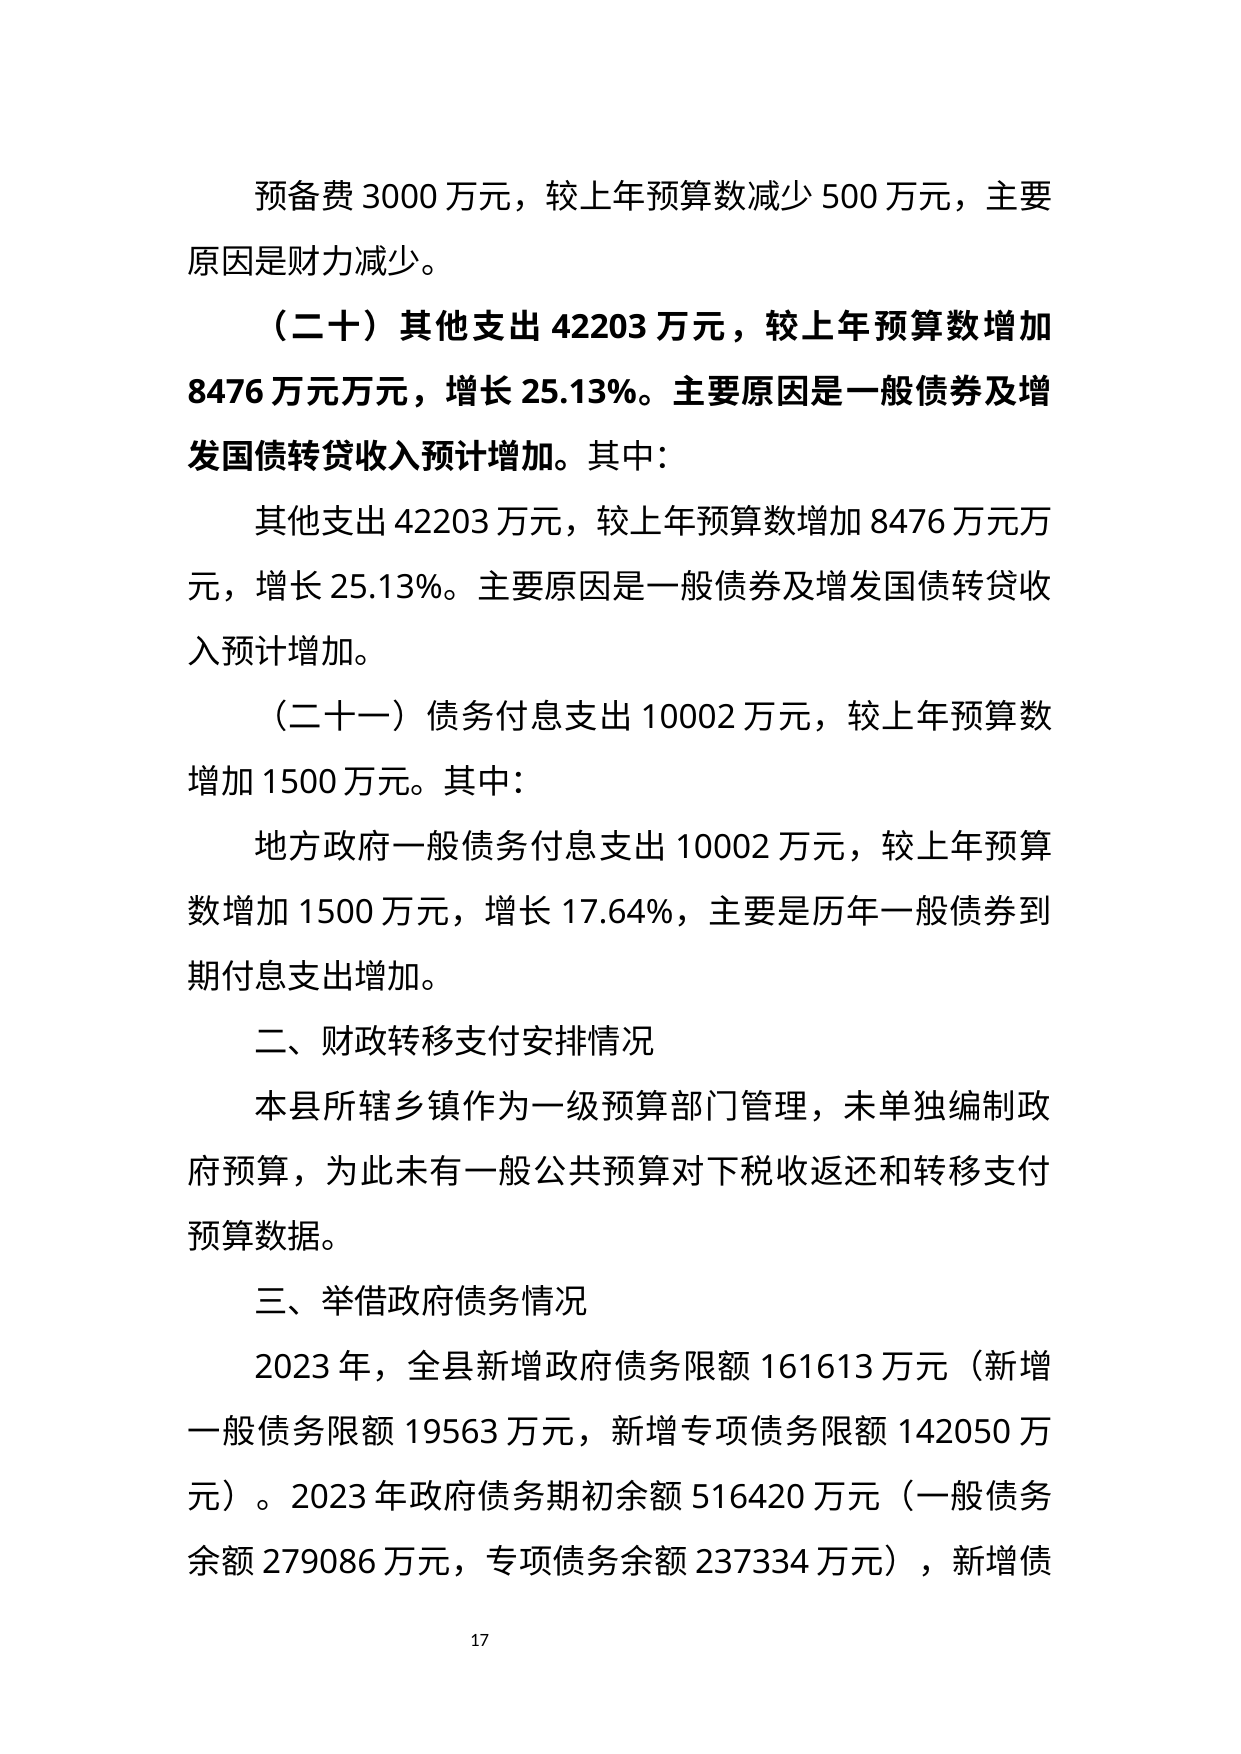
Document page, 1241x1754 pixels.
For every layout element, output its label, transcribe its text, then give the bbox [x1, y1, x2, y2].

text 地方政府一般债务付息支出10002万元，较上年预算数增加1500万元，增长17.64%，主要是历年一般债券到期付息支出增加。 [187, 812, 1053, 1007]
text （二十一）债务付息支出10002万元，较上年预算数增加1500万元。其中： [187, 682, 1053, 812]
text 预备费3000万元，较上年预算数减少500万元，主要原因是财力减少。 [187, 162, 1053, 292]
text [187, 1332, 1053, 1592]
text 其他支出42203万元，较上年预算数增加8476万元万元，增长25.13%。主要原因是一般债券及增发国债转贷收入预计增加。 [187, 487, 1053, 682]
text 二、财政转移支付安排情况 [187, 1007, 1053, 1072]
text 本县所辖乡镇作为一级预算部门管理，未单独编制政府预算，为此未有一般公共预算对下税收返还和转移支付预算数据。 [187, 1072, 1053, 1267]
text （二十）其他支出42203万元，较上年预算数增加8476万元万元，增长25.13%。主要原因是一般债券及增发国债转贷收入预计增加。其中： [187, 292, 1053, 487]
text 三、举借政府债务情况 [187, 1267, 1053, 1332]
